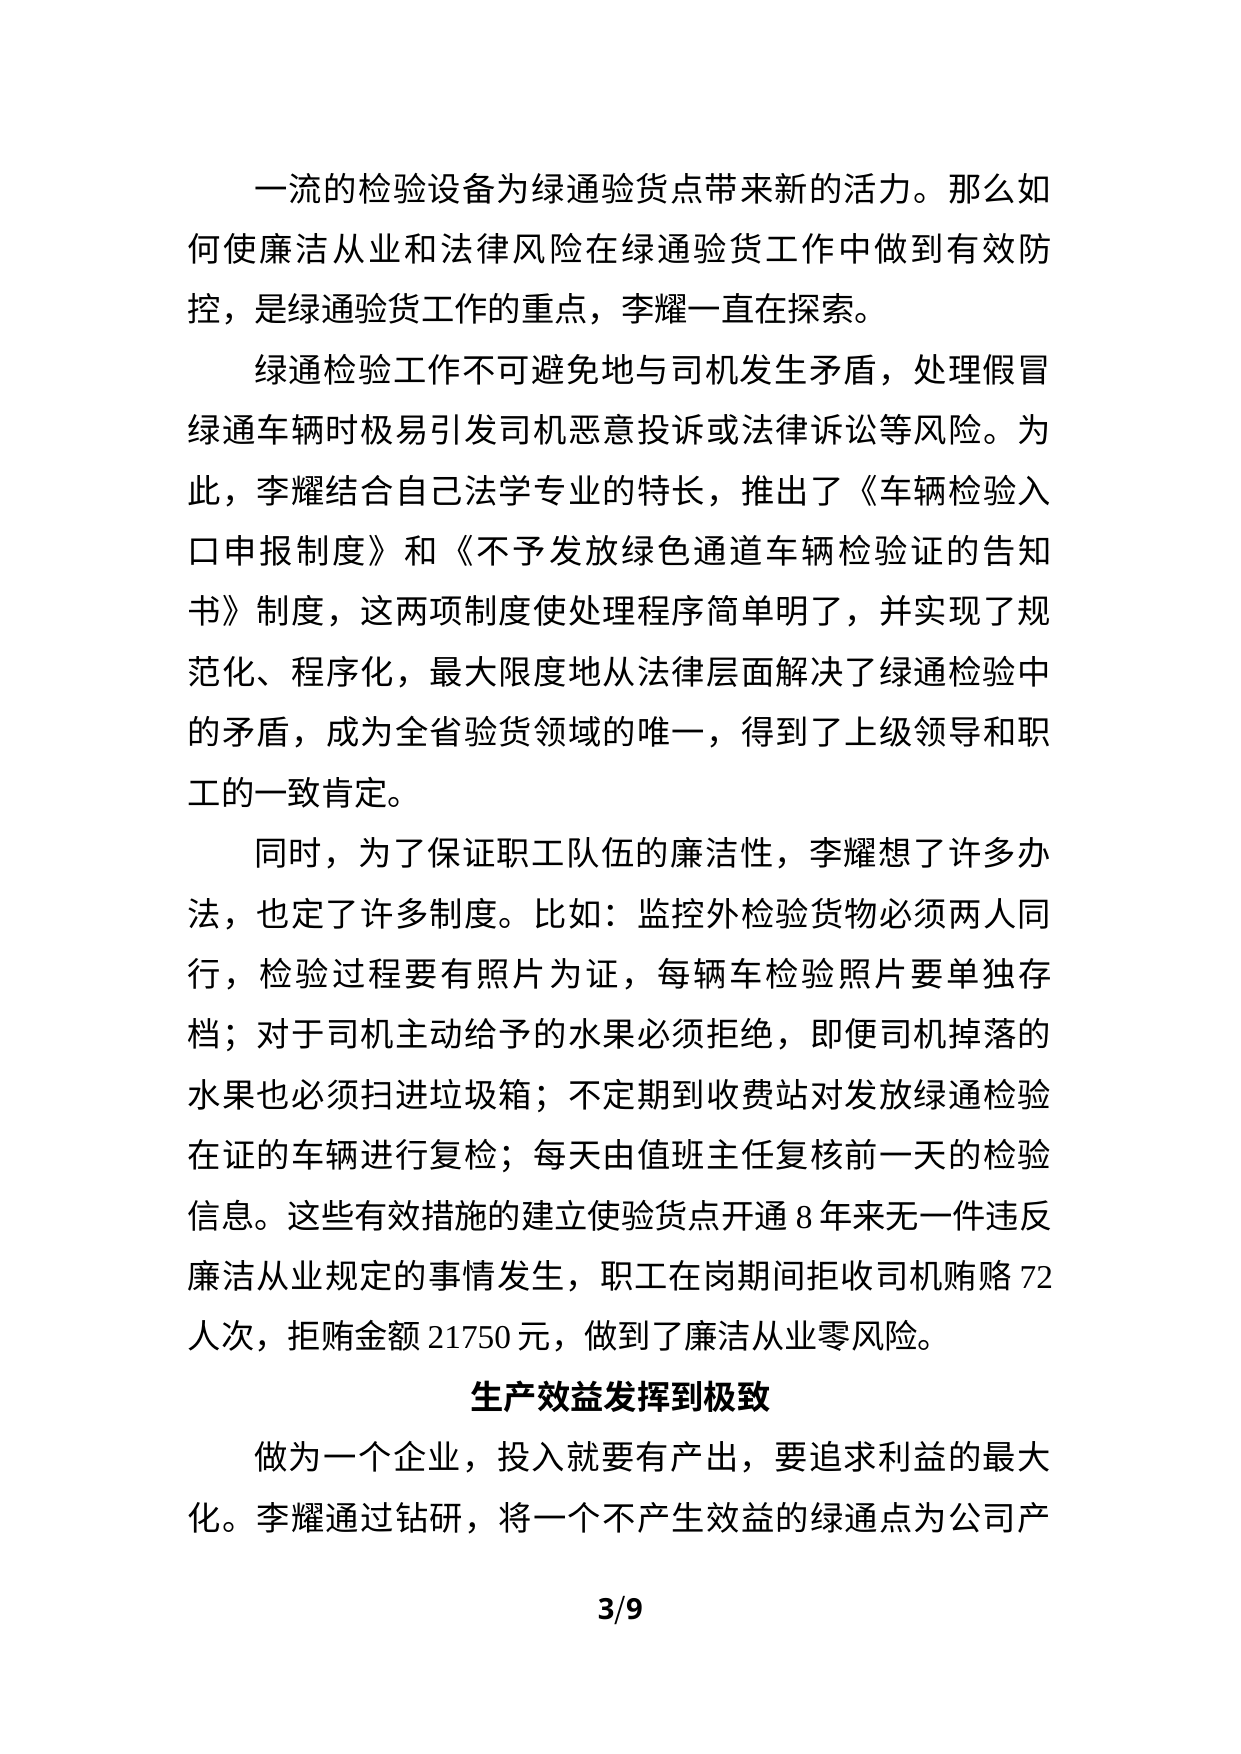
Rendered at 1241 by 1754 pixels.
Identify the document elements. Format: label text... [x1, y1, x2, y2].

text 生产效益发挥到极致 [187, 1361, 1053, 1421]
text 绿通检验工作不可避免地与司机发生矛盾，处理假冒绿通车辆时极易引发司机恶意投诉或法律诉讼等风险。为此，李耀结合自己法学专业的特长，推出了《车辆检验入口申报制度》和《不予发放绿色通道车辆检验证的告知书》制度，这两项制度使处理程序简单明了，并实现了规范化、程序化，最大限度地从法律层面解决了绿通检验中的矛盾，成为全省验货领域的唯一，得到了上级领导和职工的一致肯定。 [187, 334, 1053, 817]
text 一流的检验设备为绿通验货点带来新的活力。那么如何使廉洁从业和法律风险在绿通验货工作中做到有效防控，是绿通验货工作的重点，李耀一直在探索。 [187, 153, 1053, 334]
text 同时，为了保证职工队伍的廉洁性，李耀想了许多办法，也定了许多制度。比如：监控外检验货物必须两人同行，检验过程要有照片为证，每辆车检验照片要单独存档；对于司机主动给予的水果必须拒绝，即便司机掉落的水果也必须扫进垃圾箱；不定期到收费站对发放绿通检验在证的车辆进行复检；每天由值班主任复核前一天的检验信息。这些有效措施的建立使验货点开通8年来无一件违反廉洁从业规定的事情发生，职工在岗期间拒收司机贿赂72人次，拒贿金额21750元，做到了廉洁从业零风险。 [187, 817, 1053, 1361]
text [187, 1421, 1053, 1542]
